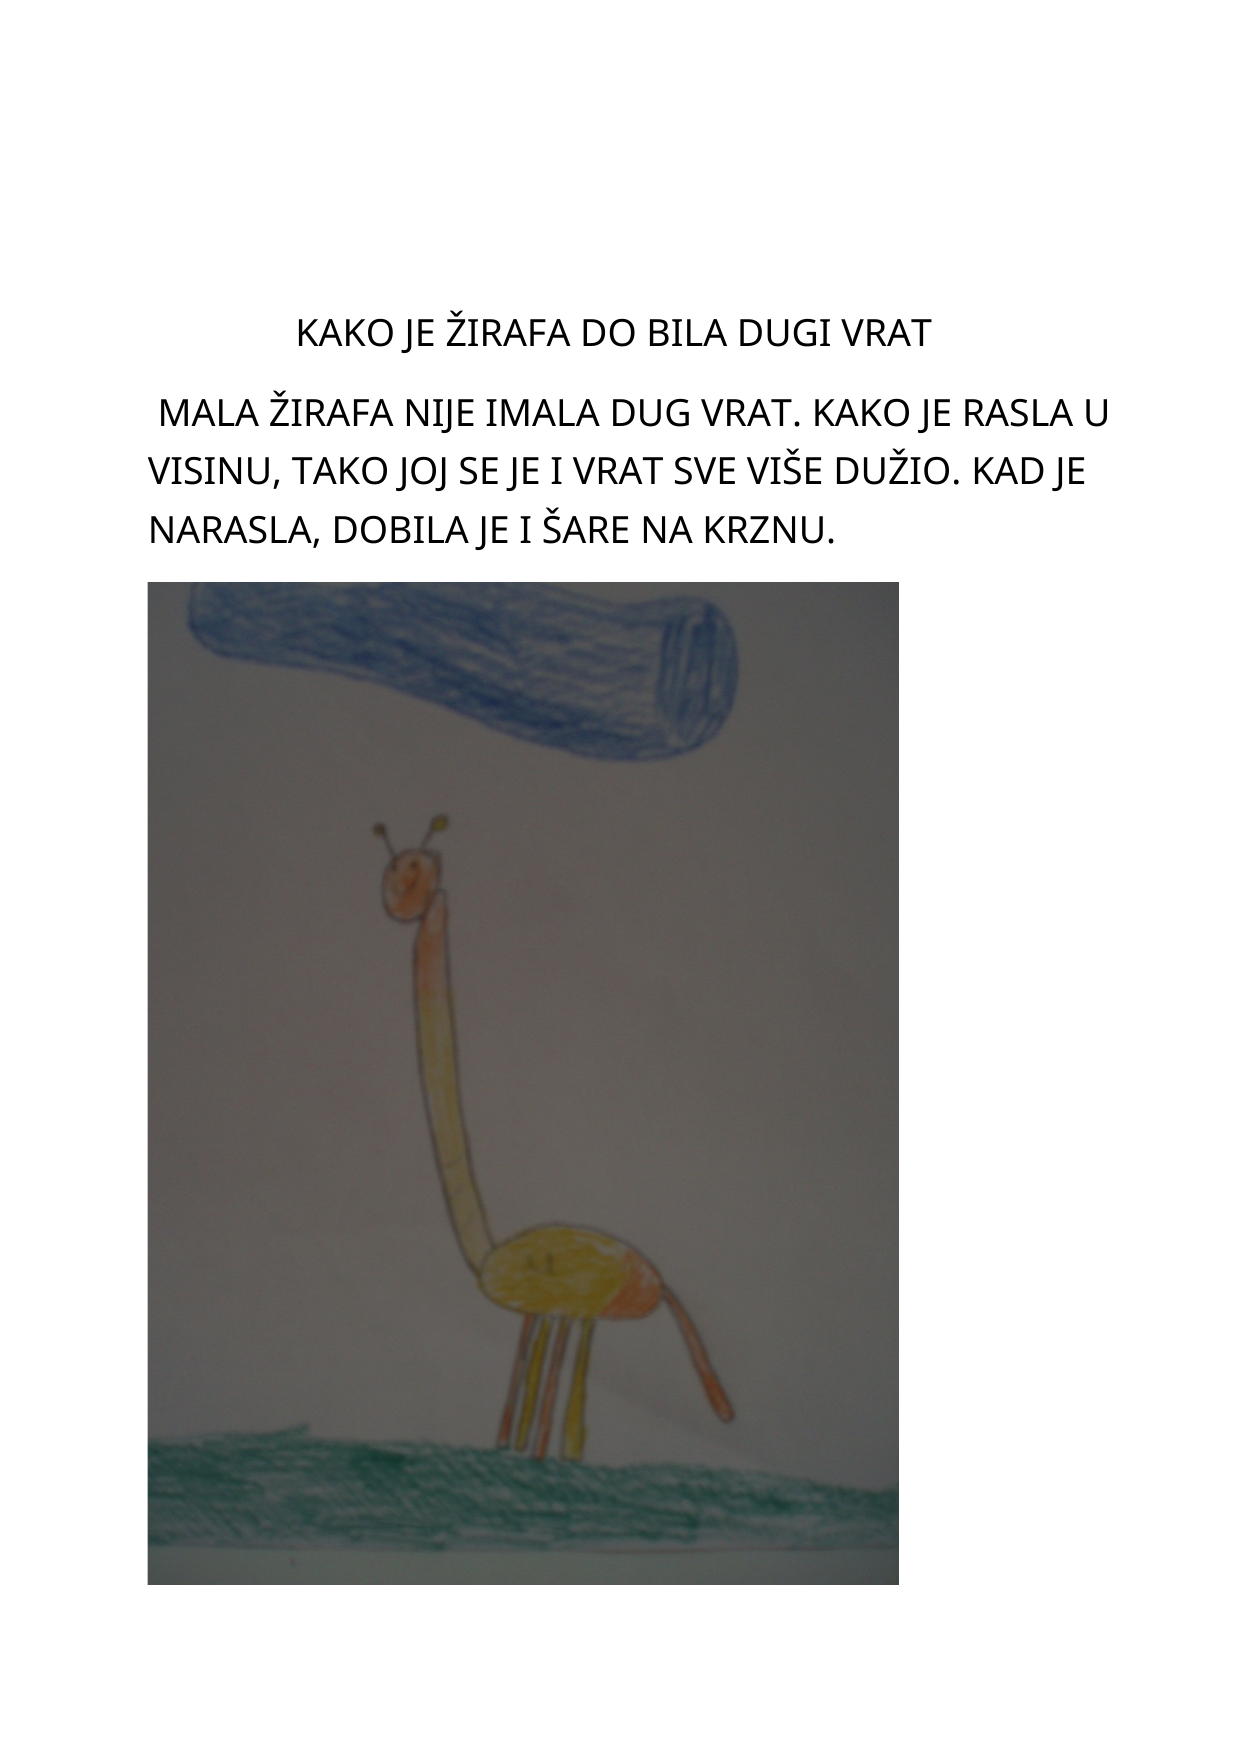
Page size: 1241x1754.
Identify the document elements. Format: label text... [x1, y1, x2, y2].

picture [147, 582, 899, 1585]
text KAKO JE ŽIRAFA DO BILA DUGI VRAT [221, 307, 1152, 358]
text MALA ŽIRAFA NIJE IMALA DUG VRAT. KAKO JE RASLA U VISINU, TAKO JOJ SE JE I VRAT SVE VIŠE DUŽIO. KAD JE NARASLA, DOBILA JE I ŠARE NA KRZNU. [148, 386, 1152, 554]
